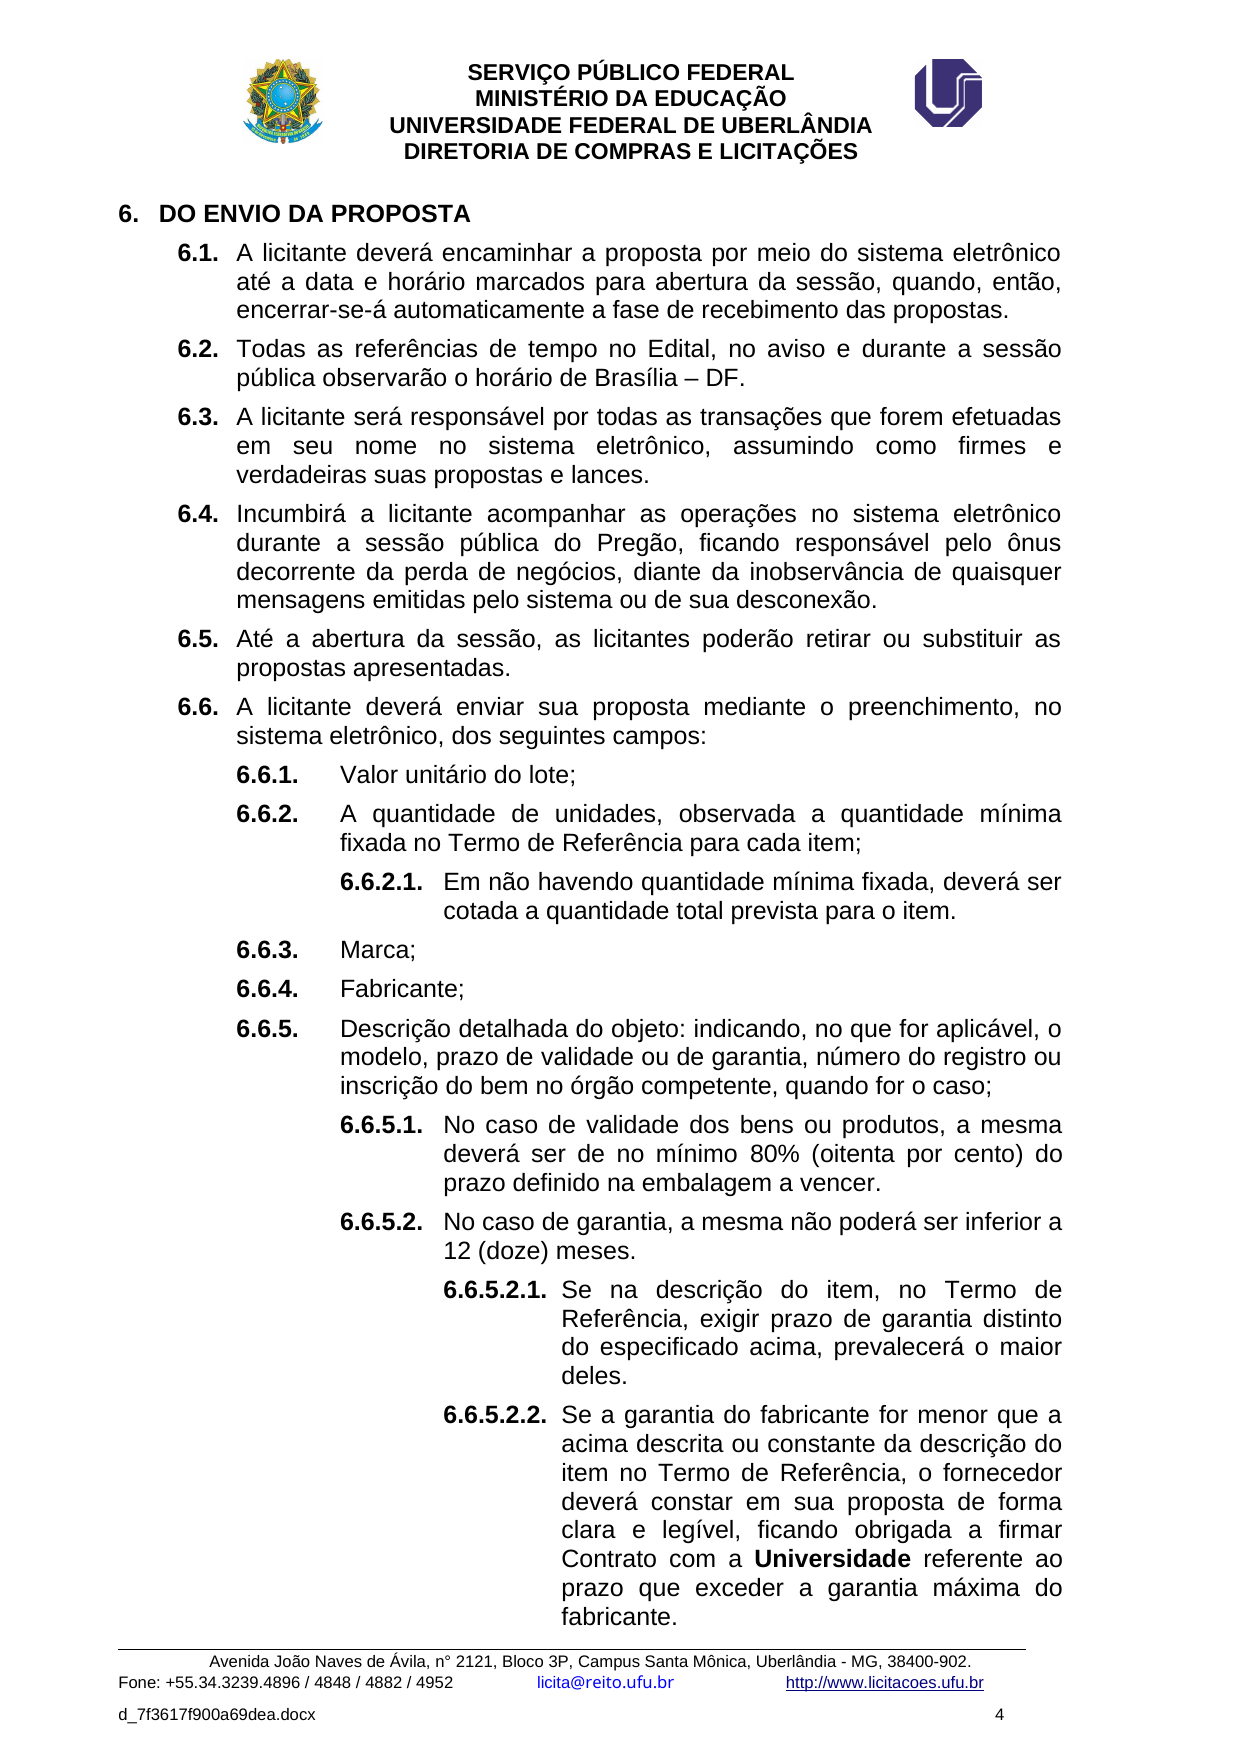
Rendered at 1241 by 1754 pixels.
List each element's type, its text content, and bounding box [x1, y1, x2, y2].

list A licitante será responsável por todas as transações que forem efetuadas em seu nome no sistema eletrônico, assumindo como firmes e verdadeiras suas propostas e lances. [177, 402, 1063, 488]
list Fabricante; [236, 974, 1063, 1003]
list Incumbirá a licitante acompanhar as operações no sistema eletrônico durante a sessão pública do Pregão, ficando responsável pelo ônus decorrente da perda de negócios, diante da inobservância de quaisquer mensagens emitidas pelo sistema ou de sua desconexão. [177, 499, 1063, 614]
list Se a garantia do fabricante for menor que a acima descrita ou constante da descrição do item no Termo de Referência, o fornecedor deverá constar em sua proposta de forma clara e legível, ficando obrigada a firmar Contrato com a Universidade referente ao prazo que exceder a garantia máxima do fabricante. [443, 1400, 1063, 1630]
list Em não havendo quantidade mínima fixada, deverá ser cotada a quantidade total prevista para o item. [340, 867, 1063, 925]
list Marca; [236, 935, 1063, 964]
list Até a abertura da sessão, as licitantes poderão retirar ou substituir as propostas apresentadas. [177, 624, 1063, 682]
list A quantidade de unidades, observada a quantidade mínima fixada no Termo de Referência para cada item; [236, 799, 1063, 857]
list Descrição detalhada do objeto: indicando, no que for aplicável, o modelo, prazo de validade ou de garantia, número do registro ou inscrição do bem no órgão competente, quando for o caso; [236, 1013, 1063, 1100]
list A licitante deverá encaminhar a proposta por meio do sistema eletrônico até a data e horário marcados para abertura da sessão, quando, então, encerrar-se-á automaticamente a fase de recebimento das propostas. [177, 238, 1063, 324]
list Todas as referências de tempo no Edital, no aviso e durante a sessão pública observarão o horário de Brasília – DF. [177, 334, 1063, 392]
list No caso de validade dos bens ou produtos, a mesma deverá ser de no mínimo 80% (oitenta por cento) do prazo definido na embalagem a vencer. [340, 1110, 1063, 1196]
list No caso de garantia, a mesma não poderá ser inferior a 12 (doze) meses. [340, 1207, 1063, 1264]
picture [243, 59, 323, 144]
list Valor unitário do lote; [236, 760, 1063, 789]
list A licitante deverá enviar sua proposta mediante o preenchimento, no sistema eletrônico, dos seguintes campos: [177, 692, 1063, 750]
list Se na descrição do item, no Termo de Referência, exigir prazo de garantia distinto do especificado acima, prevalecerá o maior deles. [443, 1275, 1063, 1390]
list DO ENVIO DA PROPOSTA [118, 198, 1063, 227]
picture [914, 59, 983, 128]
